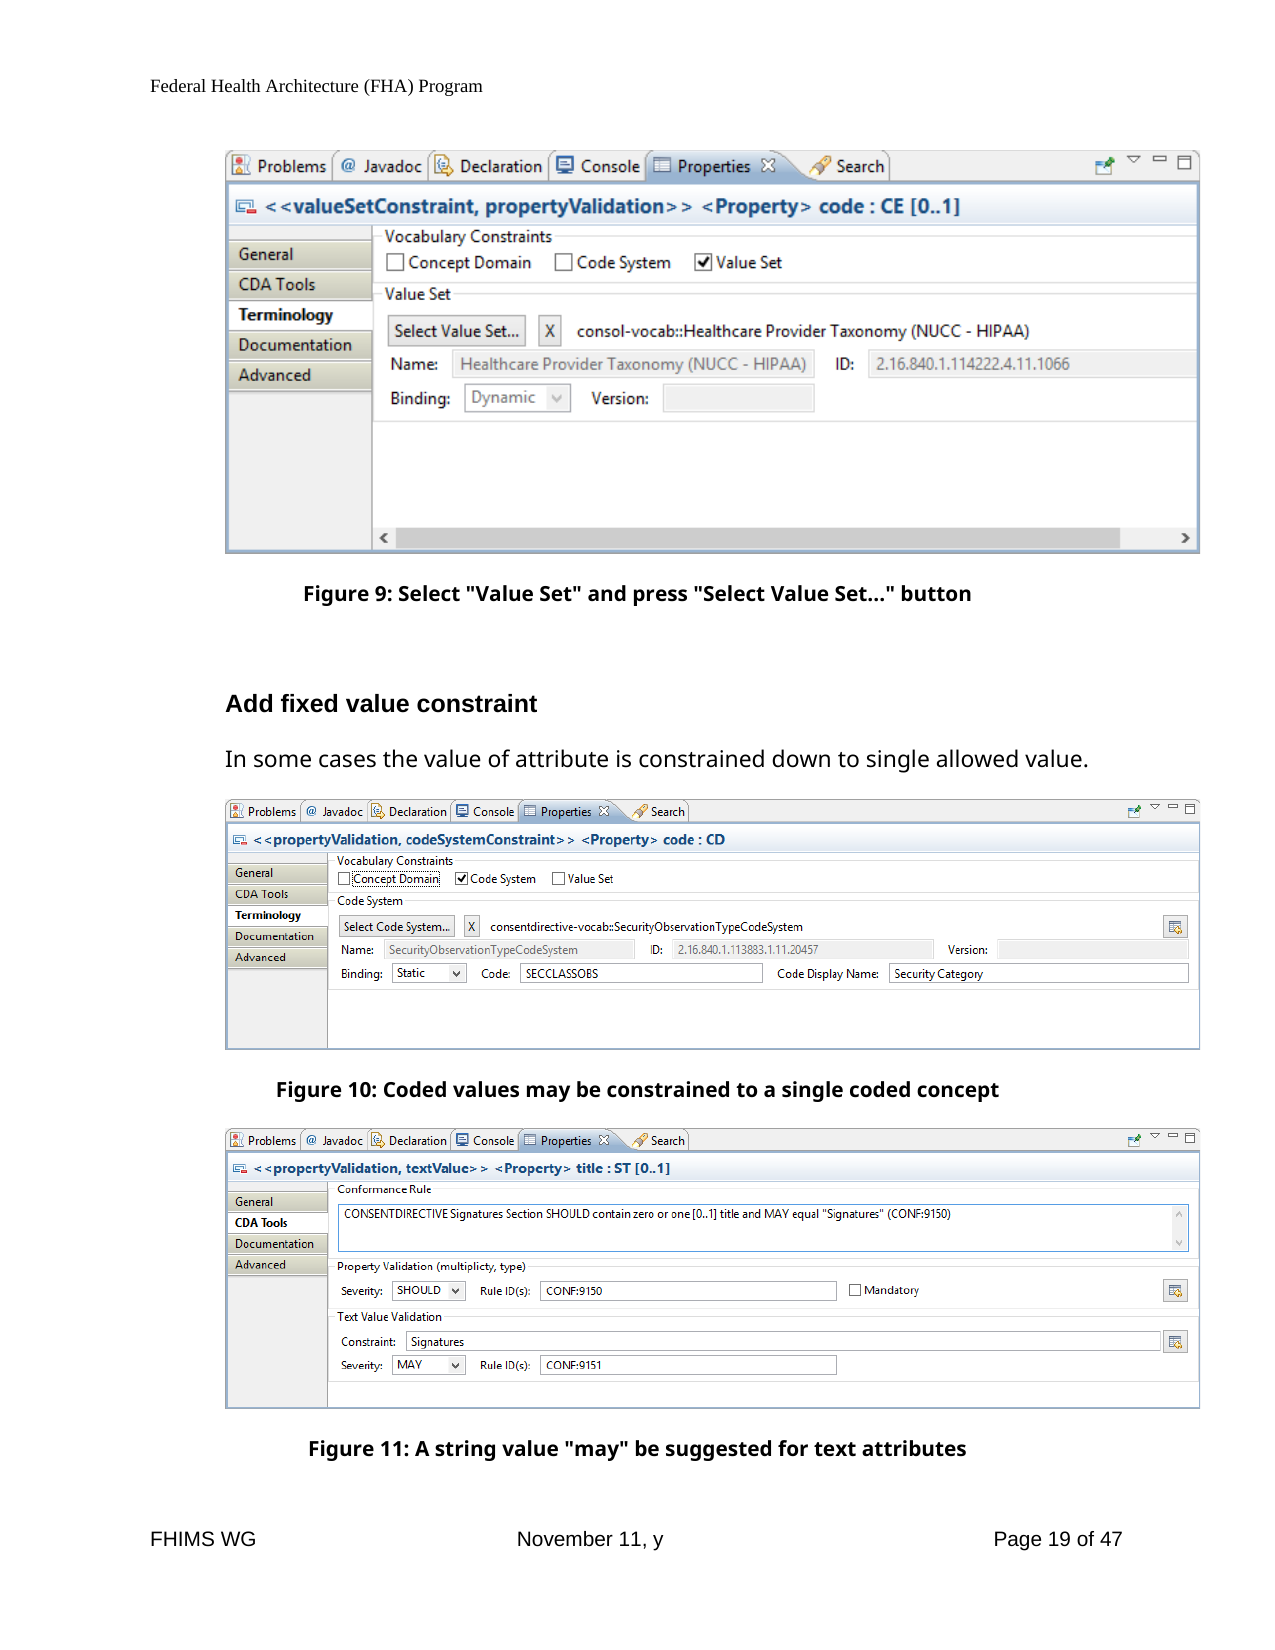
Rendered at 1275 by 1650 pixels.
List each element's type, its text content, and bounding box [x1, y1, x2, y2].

text In some cases the value of attribute is constrained down to single allowed value. [225, 743, 1125, 774]
picture [225, 150, 1200, 554]
subtitle Add fixed value constraint [225, 689, 1125, 718]
picture [225, 799, 1200, 1050]
text Figure 9: Select "Value Set" and press "Select Value Set..." button [150, 579, 1125, 607]
text Figure 11: A string value "may" be suggested for text attributes [150, 1434, 1125, 1463]
picture [225, 1128, 1200, 1409]
text Figure 10: Coded values may be constrained to a single coded concept [150, 1075, 1125, 1103]
